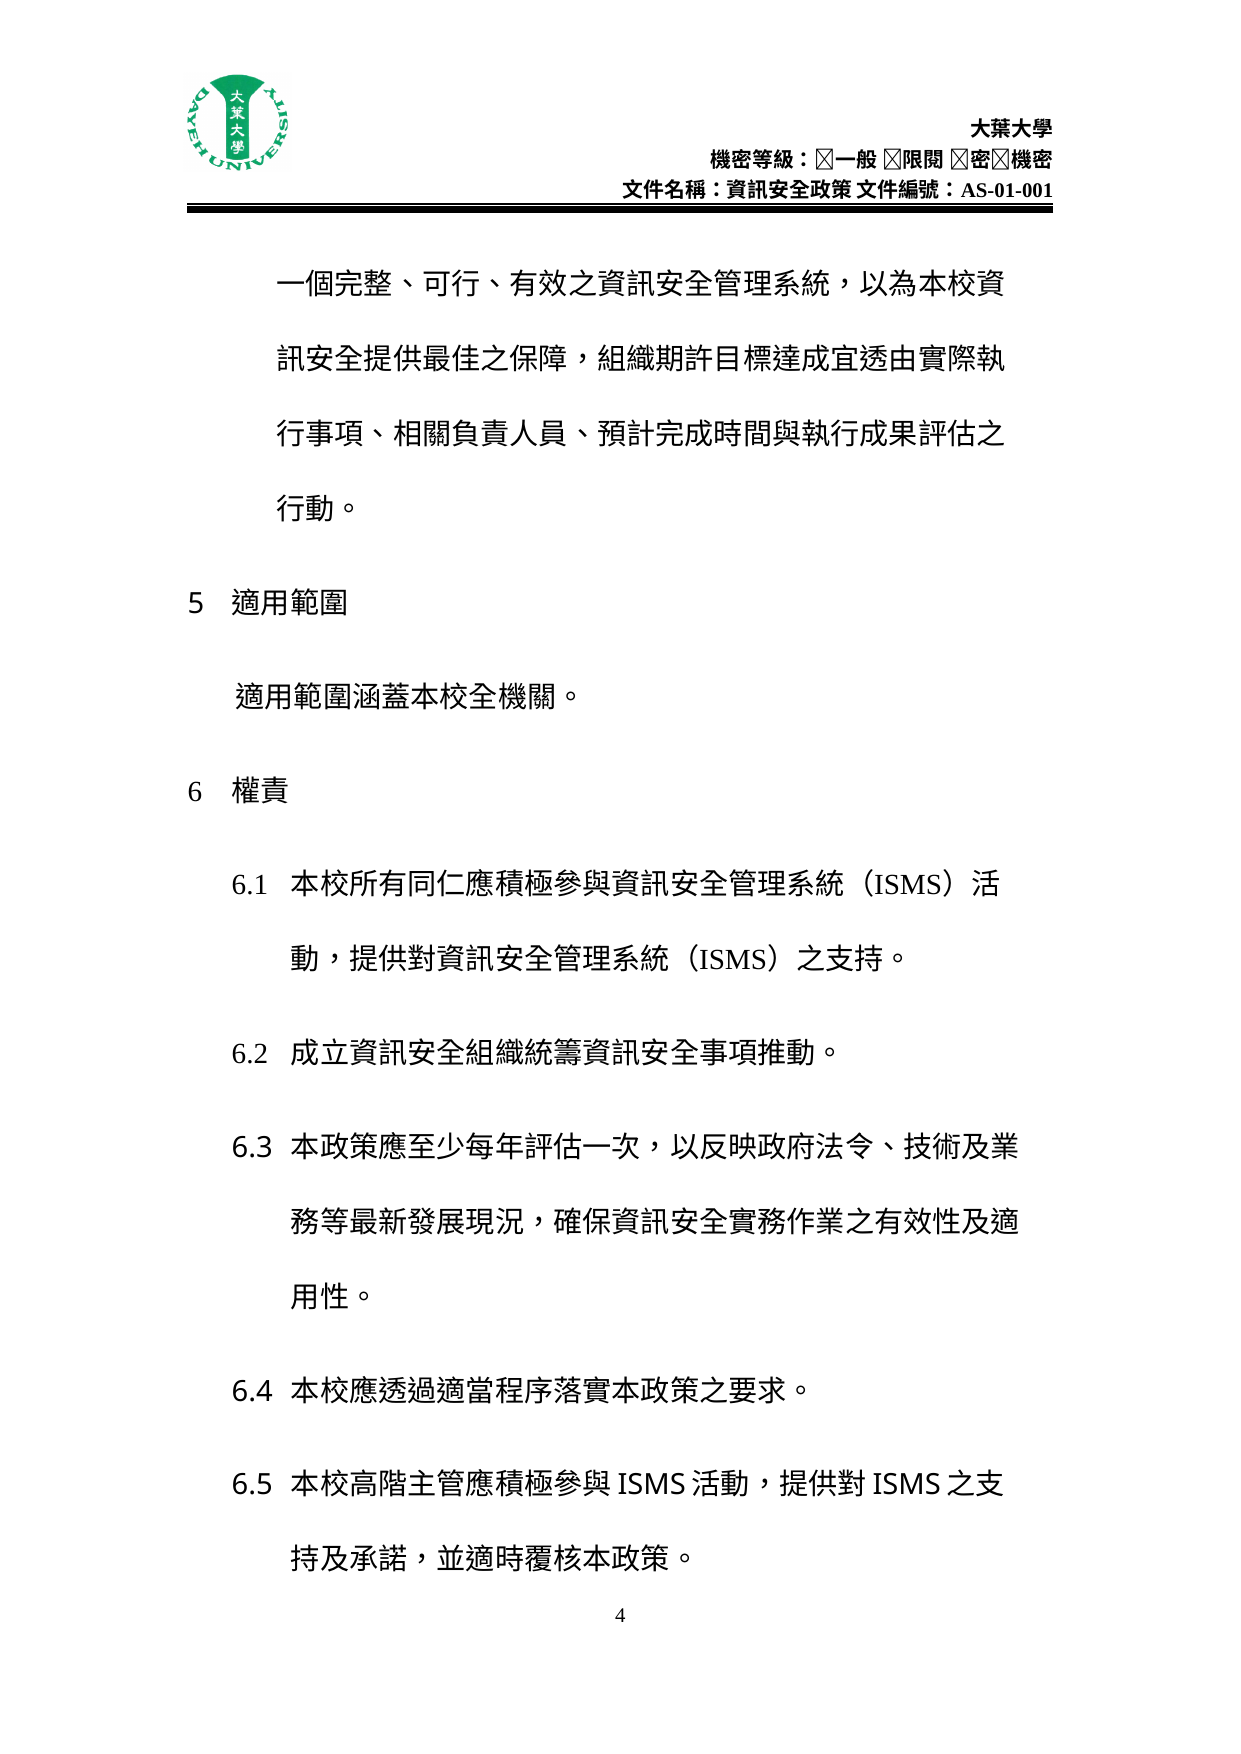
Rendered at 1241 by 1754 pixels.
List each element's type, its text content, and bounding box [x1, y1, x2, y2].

list 本校應透過適當程序落實本政策之要求。 [231, 1351, 1024, 1426]
list 本校高階主管應積極參與ISMS活動，提供對ISMS之支持及承諾，並適時覆核本政策。 [231, 1444, 1024, 1594]
text 權責 [187, 751, 1024, 826]
list 成立資訊安全組織統籌資訊安全事項推動。 [231, 1013, 1024, 1088]
picture [183, 72, 292, 172]
list 本校所有同仁應積極參與資訊安全管理系統（ISMS）活動，提供對資訊安全管理系統（ISMS）之支持。 [231, 844, 1024, 994]
list 為達本校對資訊安全維護的期許與要求，本校將以本政策為基礎，依據組織發展需要，並考量資訊資產風險，建立一個完整、可行、有效之資訊安全管理系統，以為本校資訊安全提供最佳之保障，組織期許目標達成宜透由實際執行事項、相關負責人員、預計完成時間與執行成果評估之行動。 [276, 244, 1024, 544]
text 適用範圍 [187, 563, 1024, 638]
text 適用範圍涵蓋本校全機關。 [184, 657, 1053, 732]
list 本政策應至少每年評估一次，以反映政府法令、技術及業務等最新發展現況，確保資訊安全實務作業之有效性及適用性。 [231, 1107, 1024, 1332]
